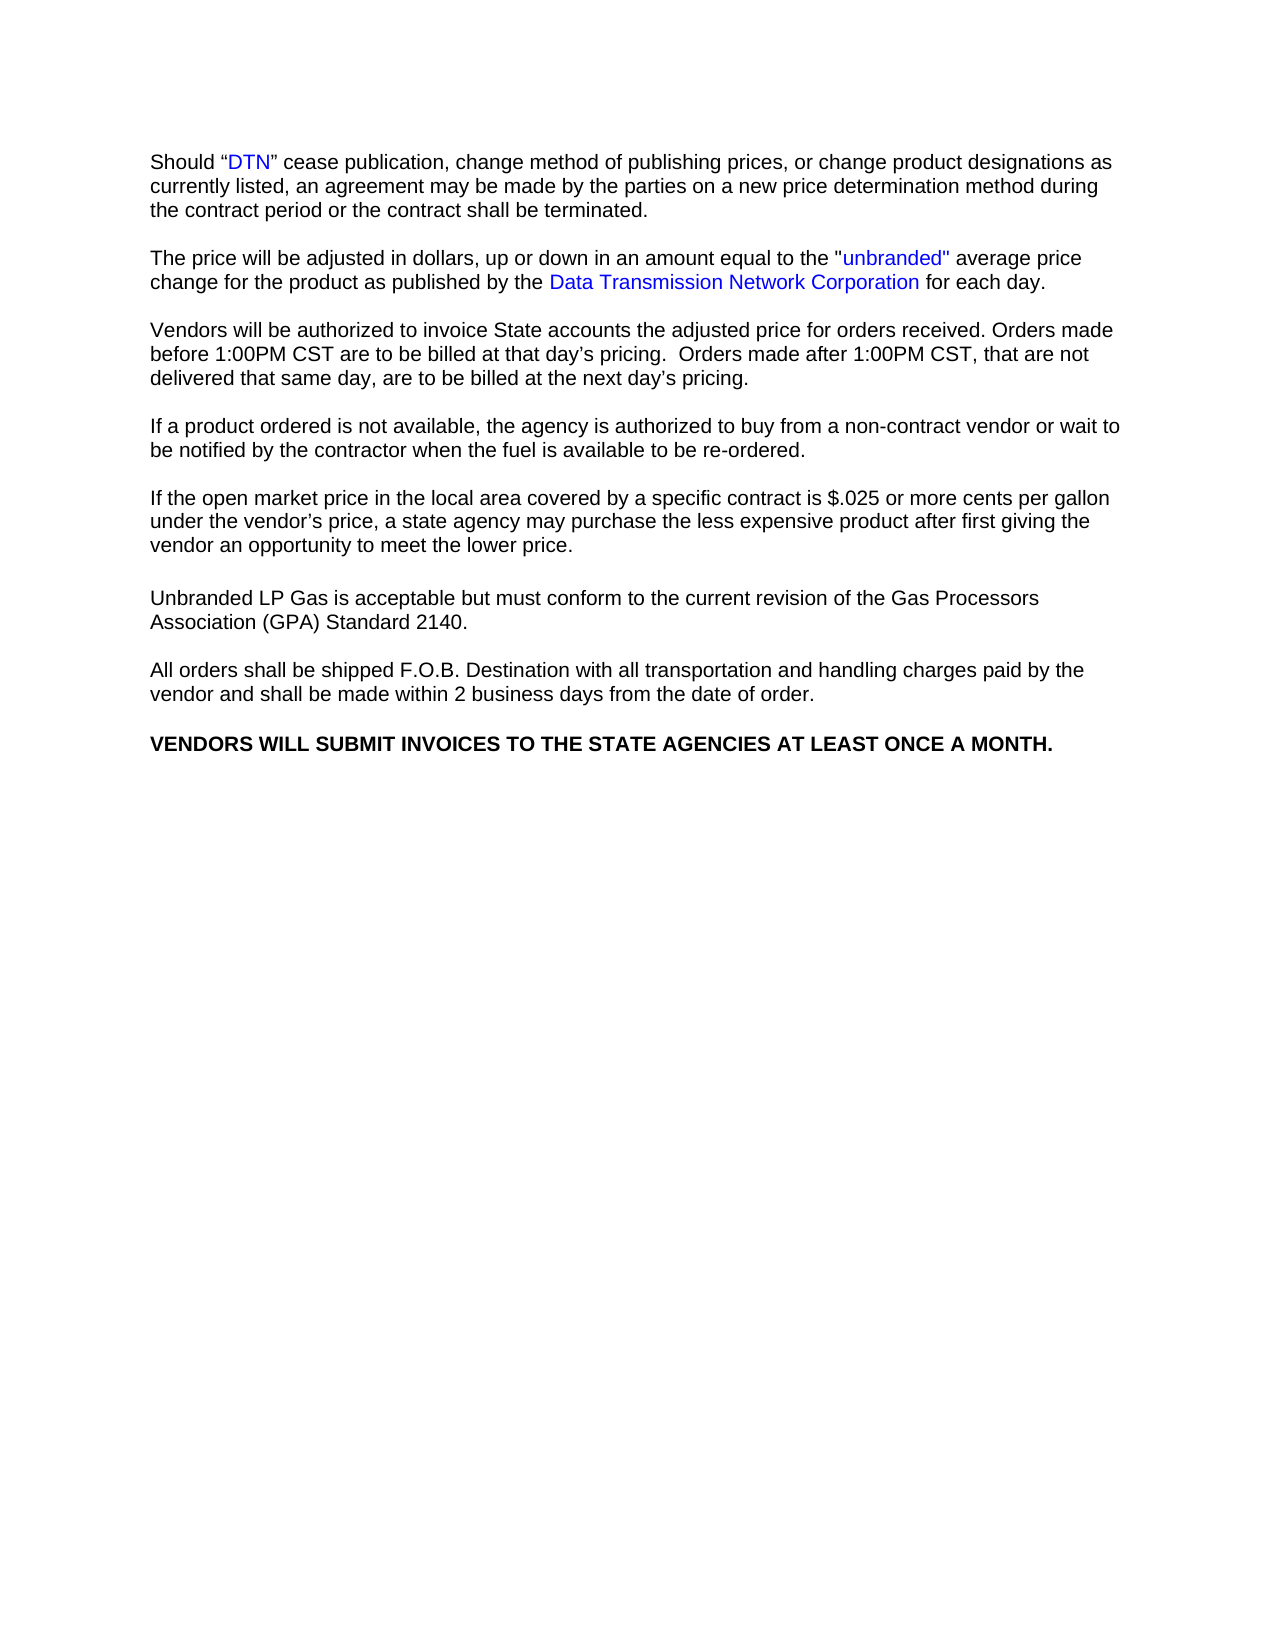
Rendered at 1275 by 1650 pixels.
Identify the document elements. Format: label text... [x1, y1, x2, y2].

text If a product ordered is not available, the agency is authorized to buy from a non-contract vendor or wait to be notified by the contractor when the fuel is available to be re-ordered. [150, 413, 1125, 461]
text Unbranded LP Gas is acceptable but must conform to the current revision of the Gas Processors Association (GPA) Standard 2140. All orders shall be shipped F.O.B. Destination with all transportation and handling charges paid by the vendor and shall be made within 2 business days from the date of order. [150, 586, 1125, 706]
text The price will be adjusted in dollars, up or down in an amount equal to the "unbranded" average price change for the product as published by the Data Transmission Network Corporation for each day. [150, 246, 1125, 294]
text Should “DTN” cease publication, change method of publishing prices, or change product designations as currently listed, an agreement may be made by the parties on a new price determination method during the contract period or the contract shall be terminated. [150, 150, 1125, 222]
text Vendors will submit invoices to the STATE agencies at least once a month. [150, 732, 1125, 756]
text If the open market price in the local area covered by a specific contract is $.025 or more cents per gallon under the vendor’s price, a state agency may purchase the less expensive product after first giving the vendor an opportunity to meet the lower price. [150, 485, 1125, 557]
text Vendors will be authorized to invoice State accounts the adjusted price for orders received. Orders made before 1:00PM CST are to be billed at that day’s pricing. Orders made after 1:00PM CST, that are not delivered that same day, are to be billed at the next day’s pricing. [150, 318, 1125, 389]
